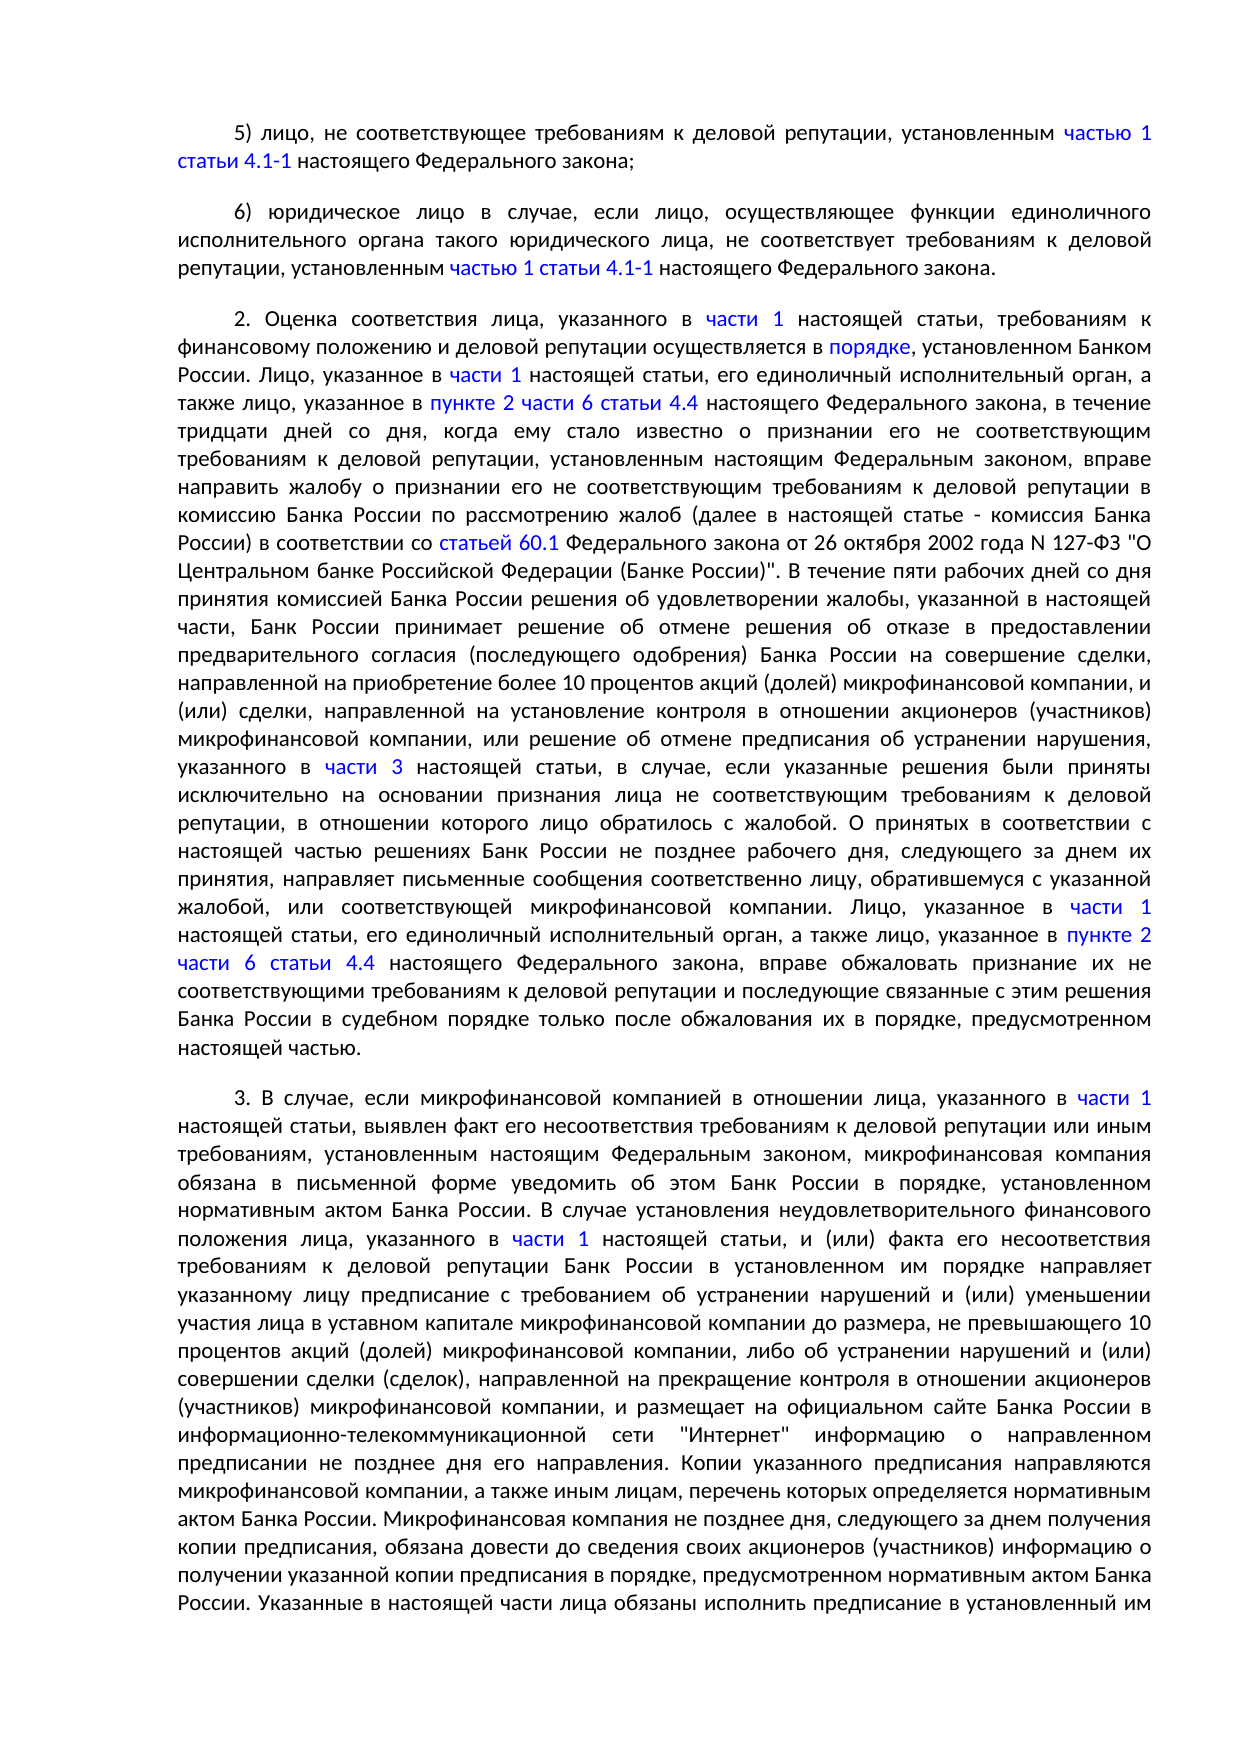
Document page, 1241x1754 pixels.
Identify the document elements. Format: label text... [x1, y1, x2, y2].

text 5) лицо, не соответствующее требованиям к деловой репутации, установленным частью 1 статьи 4.1-1 настоящего Федерального закона; [177, 118, 1152, 174]
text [177, 1083, 1152, 1616]
text 2. Оценка соответствия лица, указанного в части 1 настоящей статьи, требованиям к финансовому положению и деловой репутации осуществляется в порядке, установленном Банком России. Лицо, указанное в части 1 настоящей статьи, его единоличный исполнительный орган, а также лицо, указанное в пункте 2 части 6 статьи 4.4 настоящего Федерального закона, в течение тридцати дней со дня, когда ему стало известно о признании его не соответствующим требованиям к деловой репутации, установленным настоящим Федеральным законом, вправе направить жалобу о признании его не соответствующим требованиям к деловой репутации в комиссию Банка России по рассмотрению жалоб (далее в настоящей статье - комиссия Банка России) в соответствии со статьей 60.1 Федерального закона от 26 октября 2002 года N 127-ФЗ "О Центральном банке Российской Федерации (Банке России)". В течение пяти рабочих дней со дня принятия комиссией Банка России решения об удовлетворении жалобы, указанной в настоящей части, Банк России принимает решение об отмене решения об отказе в предоставлении предварительного согласия (последующего одобрения) Банка России на совершение сделки, направленной на приобретение более 10 процентов акций (долей) микрофинансовой компании, и (или) сделки, направленной на установление контроля в отношении акционеров (участников) микрофинансовой компании, или решение об отмене предписания об устранении нарушения, указанного в части 3 настоящей статьи, в случае, если указанные решения были приняты исключительно на основании признания лица не соответствующим требованиям к деловой репутации, в отношении которого лицо обратилось с жалобой. О принятых в соответствии с настоящей частью решениях Банк России не позднее рабочего дня, следующего за днем их принятия, направляет письменные сообщения соответственно лицу, обратившемуся с указанной жалобой, или соответствующей микрофинансовой компании. Лицо, указанное в части 1 настоящей статьи, его единоличный исполнительный орган, а также лицо, указанное в пункте 2 части 6 статьи 4.4 настоящего Федерального закона, вправе обжаловать признание их не соответствующими требованиям к деловой репутации и последующие связанные с этим решения Банка России в судебном порядке только после обжалования их в порядке, предусмотренном настоящей частью. [177, 304, 1152, 1061]
text 6) юридическое лицо в случае, если лицо, осуществляющее функции единоличного исполнительного органа такого юридического лица, не соответствует требованиям к деловой репутации, установленным частью 1 статьи 4.1-1 настоящего Федерального закона. [177, 197, 1152, 281]
